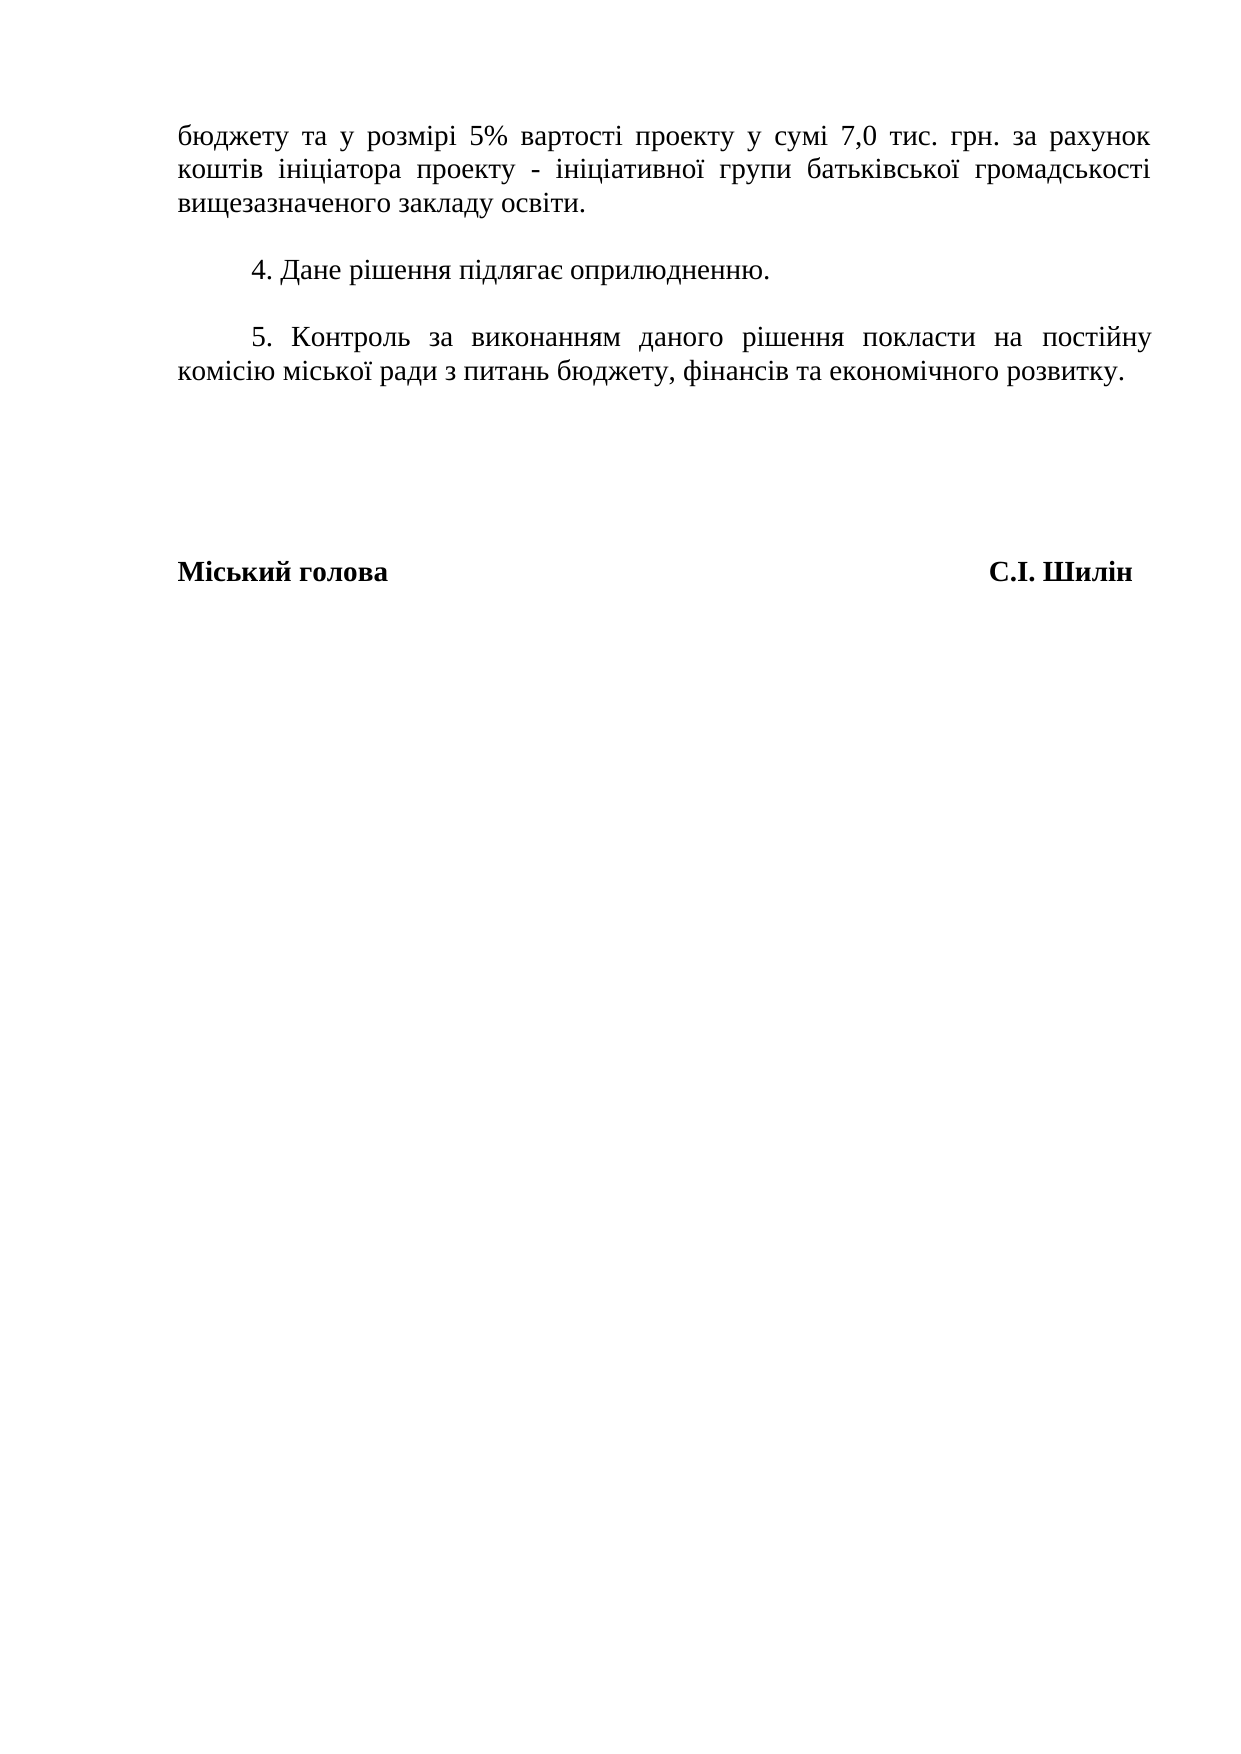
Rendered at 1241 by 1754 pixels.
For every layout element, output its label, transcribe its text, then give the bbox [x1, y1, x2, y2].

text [177, 118, 1152, 219]
text Міський голова С.І. Шилін [177, 554, 1152, 588]
text 4. Дане рішення підлягає оприлюдненню. [177, 252, 1152, 286]
text 5. Контроль за виконанням даного рішення покласти на постійну комісію міської ради з питань бюджету, фінансів та економічного розвитку. [177, 319, 1152, 386]
